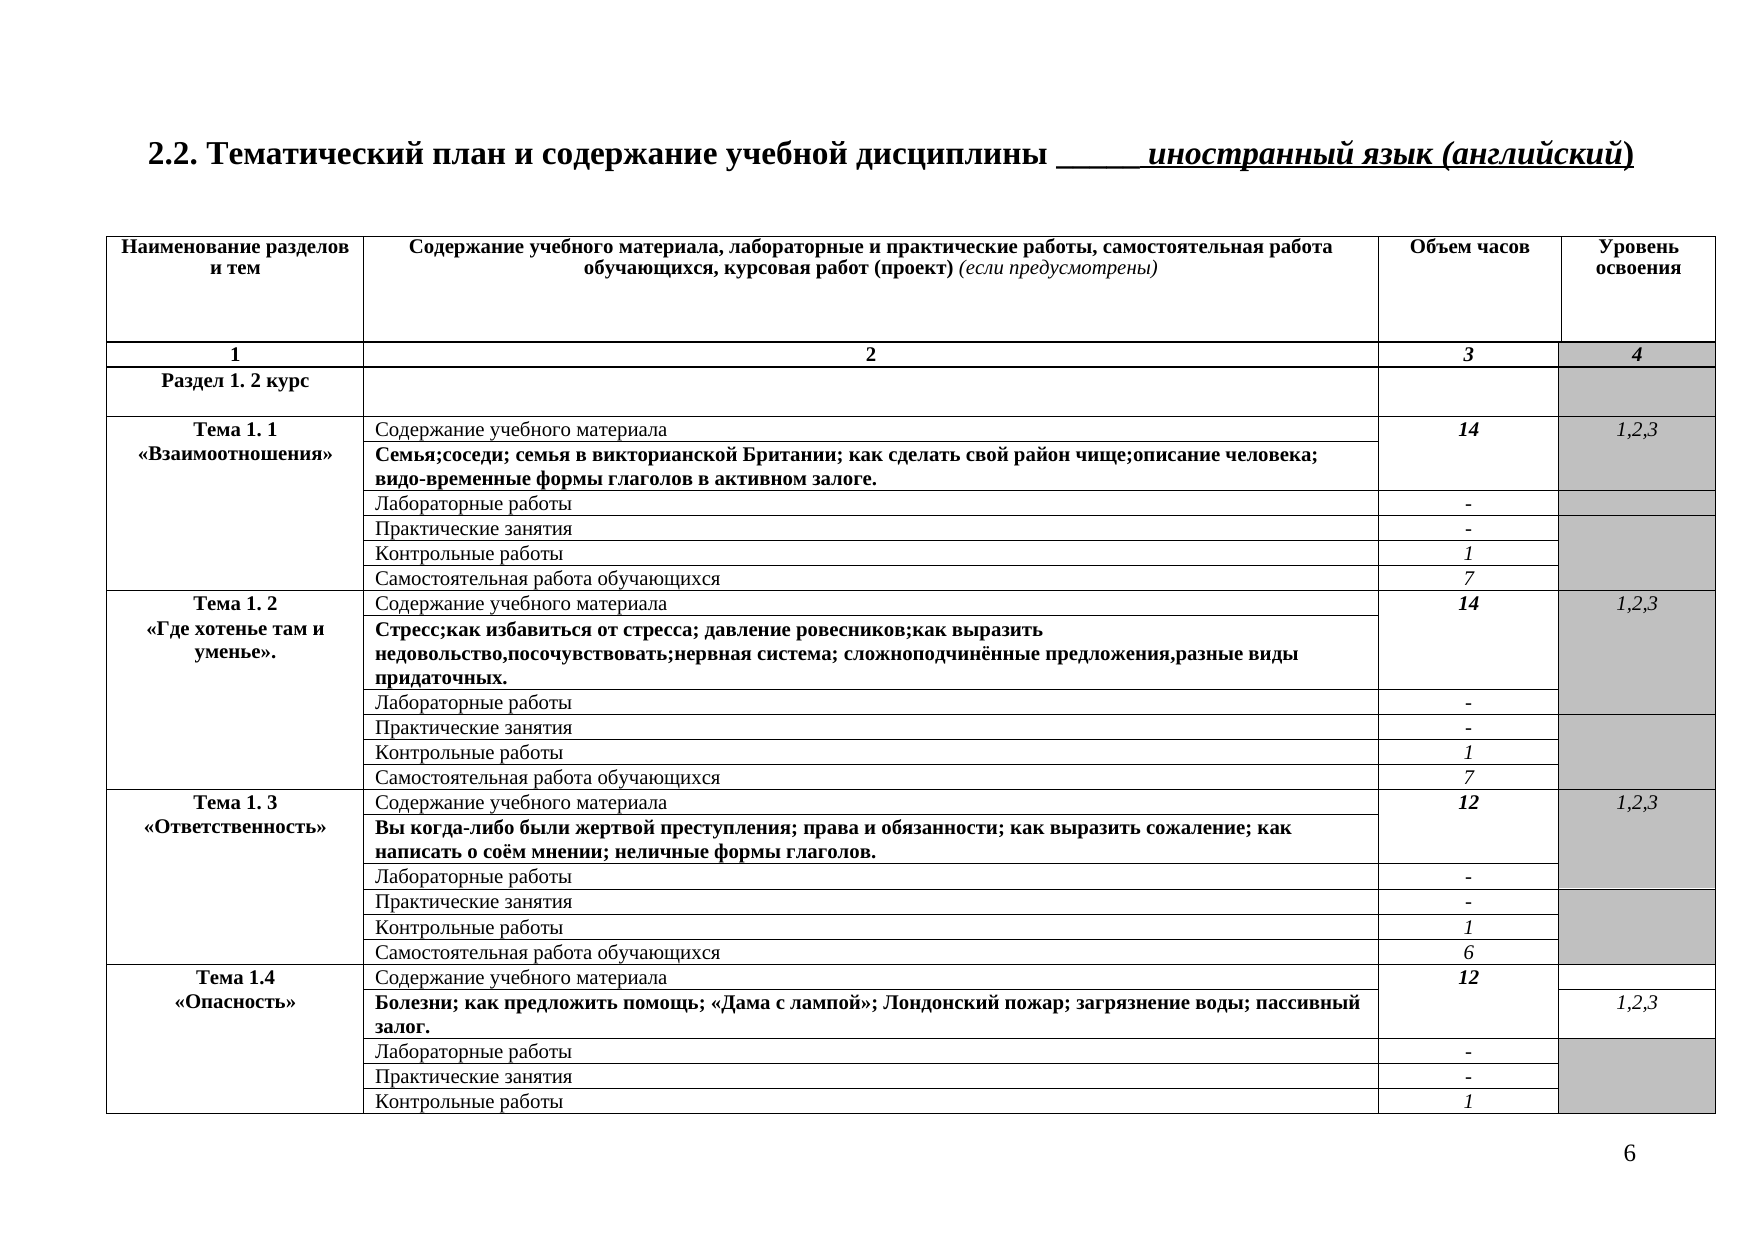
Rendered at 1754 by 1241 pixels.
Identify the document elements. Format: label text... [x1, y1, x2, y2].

table_cell 1 [107, 343, 363, 366]
table_cell Тема 1.4 «Опасность» [107, 965, 363, 1113]
table_cell Болезни; как предложить помощь; «Дама с лампой»; Лондонский пожар; загрязнение воды; пассивный залог. [364, 990, 1378, 1038]
table_cell [1559, 491, 1715, 515]
table_cell - [1379, 1039, 1558, 1063]
subtitle 2.2. Тематический план и содержание учебной дисциплины _____ иностранный язык (английский) [148, 133, 1636, 171]
table_cell 7 [1379, 566, 1558, 590]
table_cell 14 [1379, 417, 1558, 490]
table_cell Контрольные работы [364, 541, 1378, 565]
table_cell - [1379, 516, 1558, 540]
table_cell [1559, 516, 1715, 590]
table_cell Контрольные работы [364, 740, 1378, 764]
table_cell Самостоятельная работа обучающихся [364, 566, 1378, 590]
table_cell Практические занятия [364, 516, 1378, 540]
table_cell 12 [1379, 790, 1558, 863]
table_cell Содержание учебного материала [364, 417, 1378, 441]
table_cell Стресс;как избавиться от стресса; давление ровесников;как выразить недовольство,посочувствовать;нервная система; сложноподчинённые предложения,разные виды придаточных. [364, 616, 1378, 689]
table_cell Лабораторные работы [364, 690, 1378, 714]
table_cell [1559, 1039, 1715, 1113]
table_cell - [1379, 1064, 1558, 1088]
table_cell Тема 1. 3 «Ответственность» [107, 790, 363, 964]
table_cell 1,2,3 [1559, 790, 1715, 888]
table_cell Вы когда-либо были жертвой преступления; права и обязанности; как выразить сожаление; как написать о соём мнении; неличные формы глаголов. [364, 815, 1378, 863]
table_cell 3 [1379, 343, 1558, 366]
table_cell 1,2,3 [1559, 417, 1715, 490]
table_cell 1 [1379, 915, 1558, 939]
table_cell Тема 1. 2 «Где хотенье там и уменье». [107, 591, 363, 789]
table_cell Лабораторные работы [364, 491, 1378, 515]
table_cell - [1379, 864, 1558, 888]
table_cell [1379, 368, 1558, 416]
table_cell Самостоятельная работа обучающихся [364, 940, 1378, 964]
table_header Объем часов [1379, 237, 1561, 341]
table_cell [1559, 368, 1715, 416]
table_cell 2 [364, 343, 1378, 366]
table_header Содержание учебного материала, лабораторные и практические работы, самостоятельная работа обучающихся, курсовая работ (проект) (если предусмотрены) [364, 237, 1378, 341]
table_cell 1 [1379, 740, 1558, 764]
table_cell Содержание учебного материала [364, 790, 1378, 814]
table_cell Семья;соседи; семья в викторианской Британии; как сделать свой район чище;описание человека; видо-временные формы глаголов в активном залоге. [364, 442, 1378, 490]
table_cell 7 [1379, 765, 1558, 789]
table_cell Практические занятия [364, 1064, 1378, 1088]
table_cell Практические занятия [364, 890, 1378, 913]
table_cell - [1379, 715, 1558, 739]
table_cell 4 [1559, 343, 1715, 366]
table_cell 1,2,3 [1559, 990, 1715, 1038]
table_cell Контрольные работы [364, 915, 1378, 939]
table_cell 14 [1379, 591, 1558, 689]
table_cell Содержание учебного материала [364, 591, 1378, 615]
table_cell 6 [1379, 940, 1558, 964]
table_cell 1 [1379, 1089, 1558, 1113]
table_header Уровень освоения [1562, 237, 1715, 341]
table_cell Лабораторные работы [364, 1039, 1378, 1063]
table_cell Практические занятия [364, 715, 1378, 739]
table_cell - [1379, 690, 1558, 714]
table_cell [1559, 965, 1715, 989]
table_cell Раздел 1. 2 курс [107, 368, 363, 416]
table_cell 1 [1379, 541, 1558, 565]
table_cell Контрольные работы [364, 1089, 1378, 1113]
table_cell 12 [1379, 965, 1558, 1038]
table_cell [1559, 890, 1715, 964]
table_cell Тема 1. 1 «Взаимоотношения» [107, 417, 363, 590]
table_cell Самостоятельная работа обучающихся [364, 765, 1378, 789]
table_cell Содержание учебного материала [364, 965, 1378, 989]
table_cell - [1379, 491, 1558, 515]
table_cell Лабораторные работы [364, 864, 1378, 888]
table_cell 1,2,3 [1559, 591, 1715, 714]
table_header Наименование разделов и тем [107, 237, 363, 341]
table_cell - [1379, 890, 1558, 913]
table_cell [1559, 715, 1715, 789]
table_cell [364, 368, 1378, 416]
